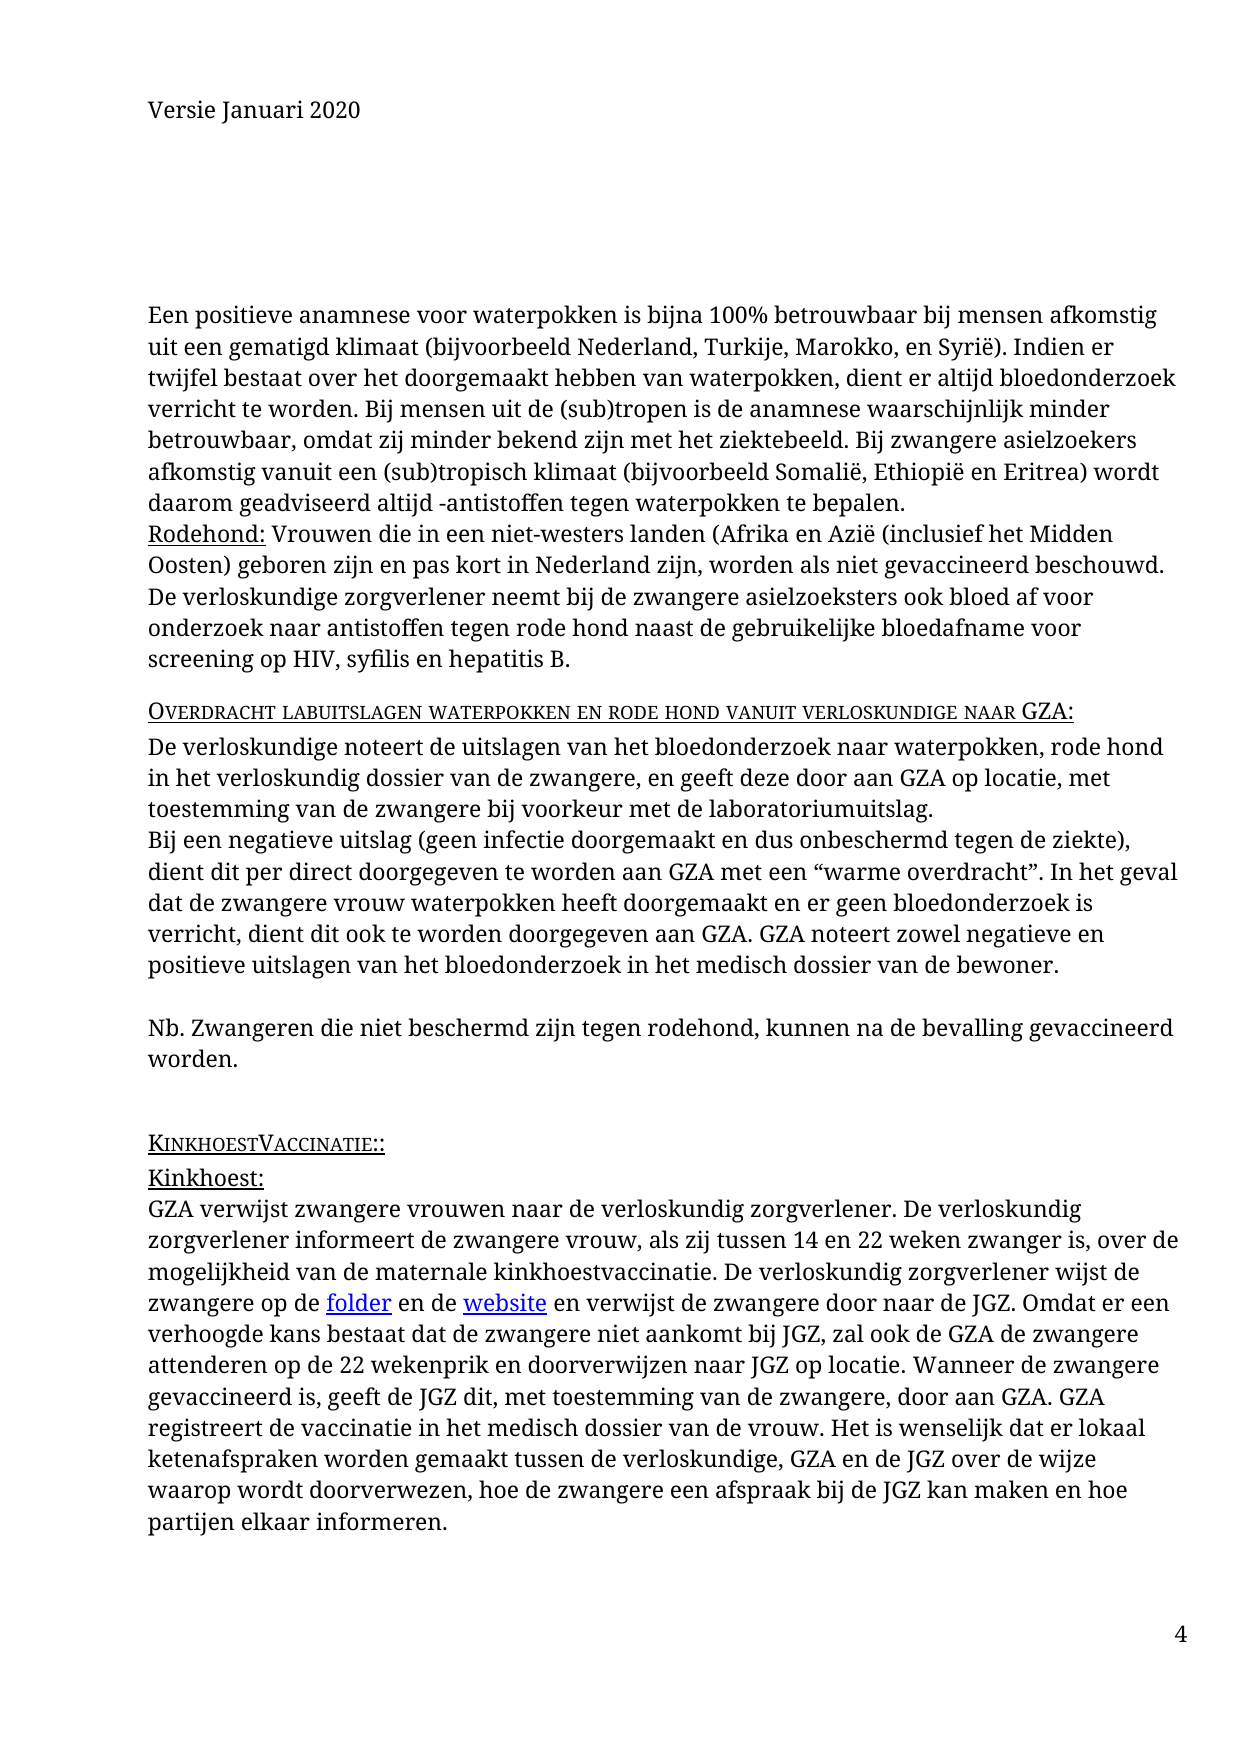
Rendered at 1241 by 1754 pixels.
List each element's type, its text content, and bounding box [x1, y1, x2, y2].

subtitle Overdracht labuitslagen waterpokken en rode hond vanuit verloskundige naar GZA: [148, 695, 1187, 727]
text GZA verwijst zwangere vrouwen naar de verloskundig zorgverlener. De verloskundig zorgverlener informeert de zwangere vrouw, als zij tussen 14 en 22 weken zwanger is, over de mogelijkheid van de maternale kinkhoestvaccinatie. De verloskundig zorgverlener wijst de zwangere op de folder en de website en verwijst de zwangere door naar de JGZ. Omdat er een verhoogde kans bestaat dat de zwangere niet aankomt bij JGZ, zal ook de GZA de zwangere attenderen op de 22 wekenprik en doorverwijzen naar JGZ op locatie. Wanneer de zwangere gevaccineerd is, geeft de JGZ dit, met toestemming van de zwangere, door aan GZA. GZA registreert de vaccinatie in het medisch dossier van de vrouw. Het is wenselijk dat er lokaal ketenafspraken worden gemaakt tussen de verloskundige, GZA en de JGZ over de wijze waarop wordt doorverwezen, hoe de zwangere een afspraak bij de JGZ kan maken en hoe partijen elkaar informeren. [148, 1193, 1187, 1537]
text Bij een negatieve uitslag (geen infectie doorgemaakt en dus onbeschermd tegen de ziekte), dient dit per direct doorgegeven te worden aan GZA met een “warme overdracht”. In het geval dat de zwangere vrouw waterpokken heeft doorgemaakt en er geen bloedonderzoek is verricht, dient dit ook te worden doorgegeven aan GZA. GZA noteert zowel negatieve en positieve uitslagen van het bloedonderzoek in het medisch dossier van de bewoner. [148, 824, 1187, 981]
text Kinkhoest: [148, 1162, 1187, 1193]
text De verloskundige noteert de uitslagen van het bloedonderzoek naar waterpokken, rode hond in het verloskundig dossier van de zwangere, en geeft deze door aan GZA op locatie, met toestemming van de zwangere bij voorkeur met de laboratoriumuitslag. [148, 731, 1187, 824]
text Nb. Zwangeren die niet beschermd zijn tegen rodehond, kunnen na de bevalling gevaccineerd worden. [148, 1012, 1187, 1074]
text Rodehond: Vrouwen die in een niet-westers landen (Afrika en Azië (inclusief het Midden Oosten) geboren zijn en pas kort in Nederland zijn, worden als niet gevaccineerd beschouwd. De verloskundige zorgverlener neemt bij de zwangere asielzoeksters ook bloed af voor onderzoek naar antistoffen tegen rode hond naast de gebruikelijke bloedafname voor screening op HIV, syfilis en hepatitis B. [148, 518, 1187, 674]
subtitle KinkhoestVaccinatie:: [148, 1126, 1187, 1158]
text Een positieve anamnese voor waterpokken is bijna 100% betrouwbaar bij mensen afkomstig uit een gematigd klimaat (bijvoorbeeld Nederland, Turkije, Marokko, en Syrië). Indien er twijfel bestaat over het doorgemaakt hebben van waterpokken, dient er altijd bloedonderzoek verricht te worden. Bij mensen uit de (sub)tropen is de anamnese waarschijnlijk minder betrouwbaar, omdat zij minder bekend zijn met het ziektebeeld. Bij zwangere asielzoekers afkomstig vanuit een (sub)tropisch klimaat (bijvoorbeeld Somalië, Ethiopië en Eritrea) wordt daarom geadviseerd altijd -antistoffen tegen waterpokken te bepalen. [148, 299, 1187, 518]
